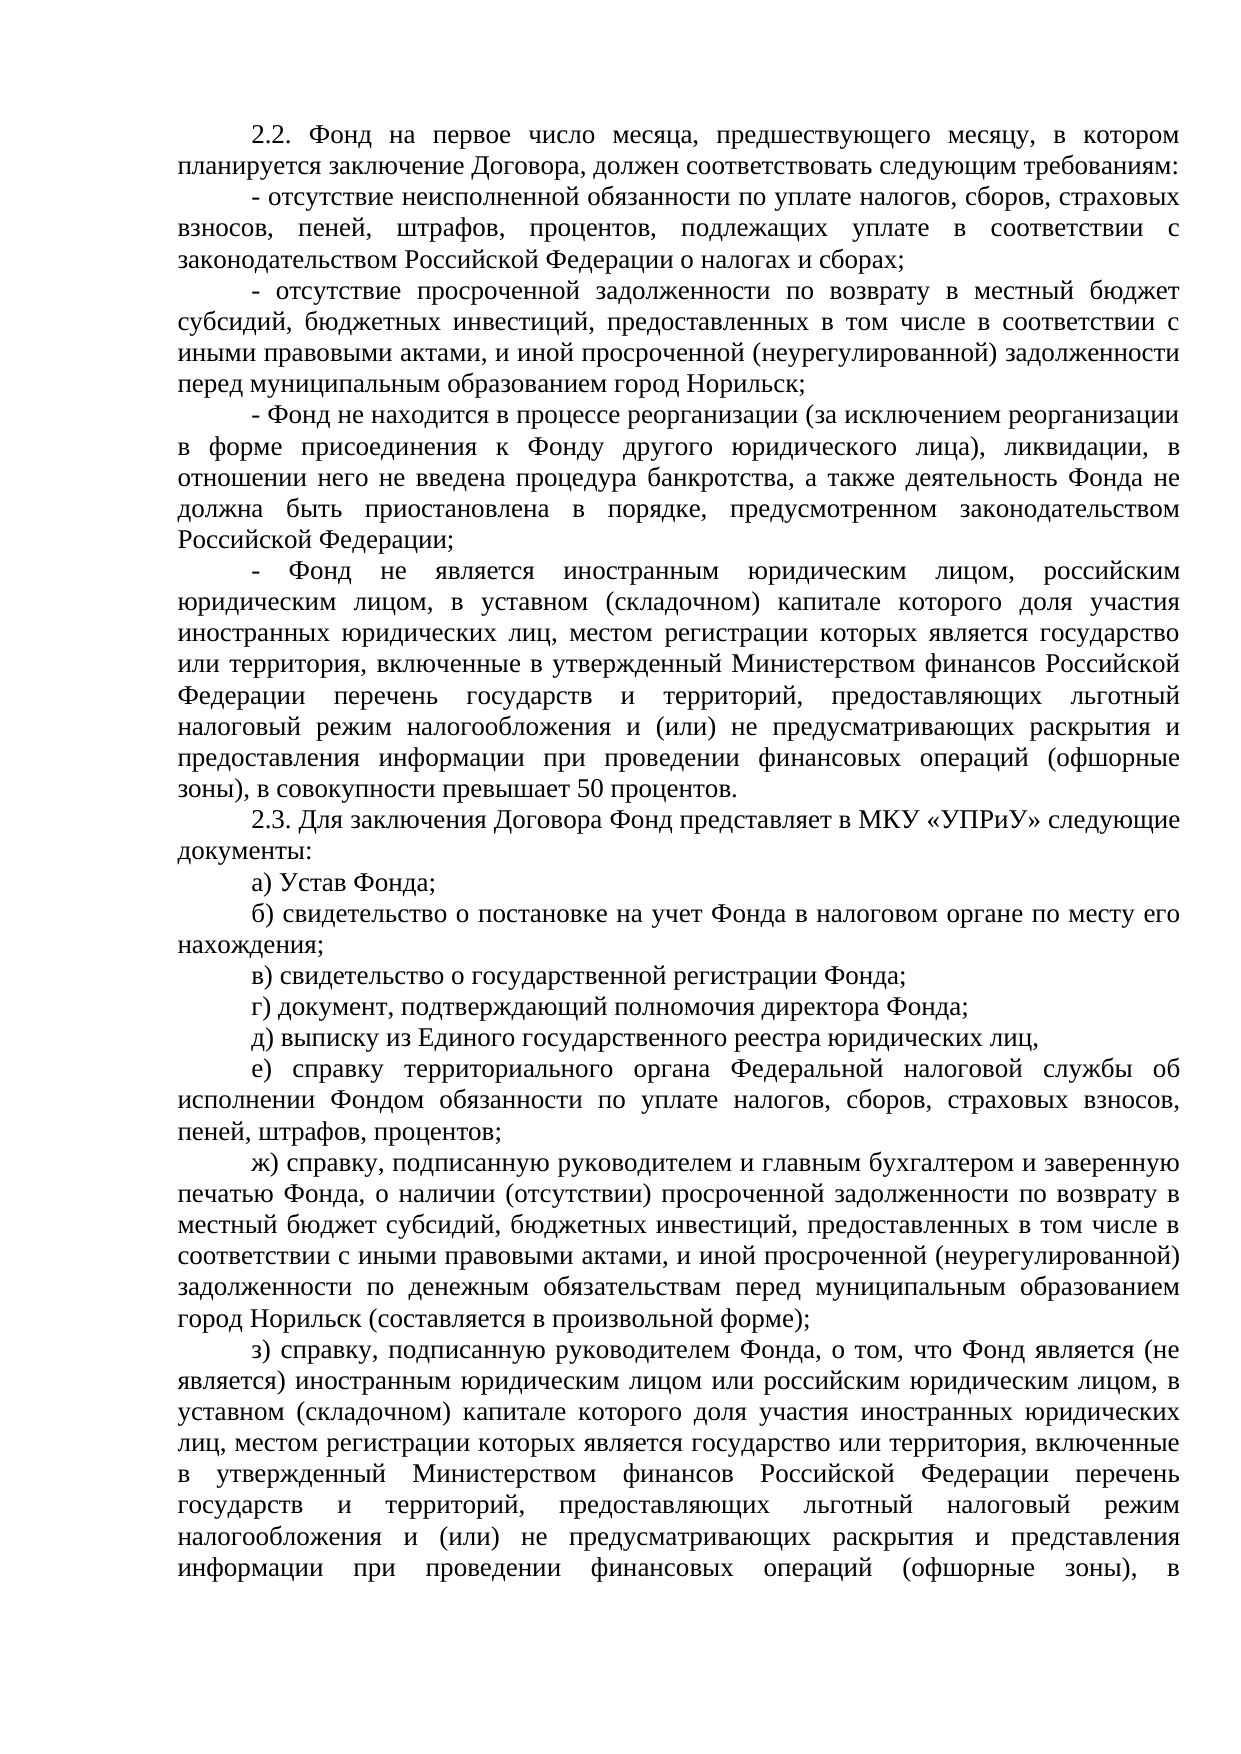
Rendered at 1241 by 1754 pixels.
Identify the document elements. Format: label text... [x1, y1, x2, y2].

text 2.3. Для заключения Договора Фонд представляет в МКУ «УПРиУ» следующие документы: [177, 803, 1181, 866]
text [177, 1333, 1181, 1582]
text - отсутствие просроченной задолженности по возврату в местный бюджет субсидий, бюджетных инвестиций, предоставленных в том числе в соответствии с иными правовыми актами, и иной просроченной (неурегулированной) задолженности перед муниципальным образованием город Норильск; [177, 274, 1181, 398]
text г) документ, подтверждающий полномочия директора Фонда; [177, 990, 1181, 1021]
text - Фонд не находится в процессе реорганизации (за исключением реорганизации в форме присоединения к Фонду другого юридического лица), ликвидации, в отношении него не введена процедура банкротства, а также деятельность Фонда не должна быть приостановлена в порядке, предусмотренном законодательством Российской Федерации; [177, 398, 1181, 554]
text е) справку территориального органа Федеральной налоговой службы об исполнении Фондом обязанности по уплате налогов, сборов, страховых взносов, пеней, штрафов, процентов; [177, 1052, 1181, 1146]
text - Фонд не является иностранным юридическим лицом, российским юридическим лицом, в уставном (складочном) капитале которого доля участия иностранных юридических лиц, местом регистрации которых является государство или территория, включенные в утвержденный Министерством финансов Российской Федерации перечень государств и территорий, предоставляющих льготный налоговый режим налогообложения и (или) не предусматривающих раскрытия и предоставления информации при проведении финансовых операций (офшорные зоны), в совокупности превышает 50 процентов. [177, 554, 1181, 803]
list в) свидетельство о государственной регистрации Фонда; [177, 959, 1181, 990]
text - отсутствие неисполненной обязанности по уплате налогов, сборов, страховых взносов, пеней, штрафов, процентов, подлежащих уплате в соответствии с законодательством Российской Федерации о налогах и сборах; [177, 180, 1181, 274]
text 2.2. Фонд на первое число месяца, предшествующего месяцу, в котором планируется заключение Договора, должен соответствовать следующим требованиям: [177, 118, 1181, 180]
text д) выписку из Единого государственного реестра юридических лиц, [177, 1021, 1181, 1052]
list б) свидетельство о постановке на учет Фонда в налоговом органе по месту его нахождения; [177, 897, 1181, 959]
text ж) справку, подписанную руководителем и главным бухгалтером и заверенную печатью Фонда, о наличии (отсутствии) просроченной задолженности по возврату в местный бюджет субсидий, бюджетных инвестиций, предоставленных в том числе в соответствии с иными правовыми актами, и иной просроченной (неурегулированной) задолженности по денежным обязательствам перед муниципальным образованием город Норильск (составляется в произвольной форме); [177, 1146, 1181, 1333]
list а) Устав Фонда; [177, 866, 1181, 897]
